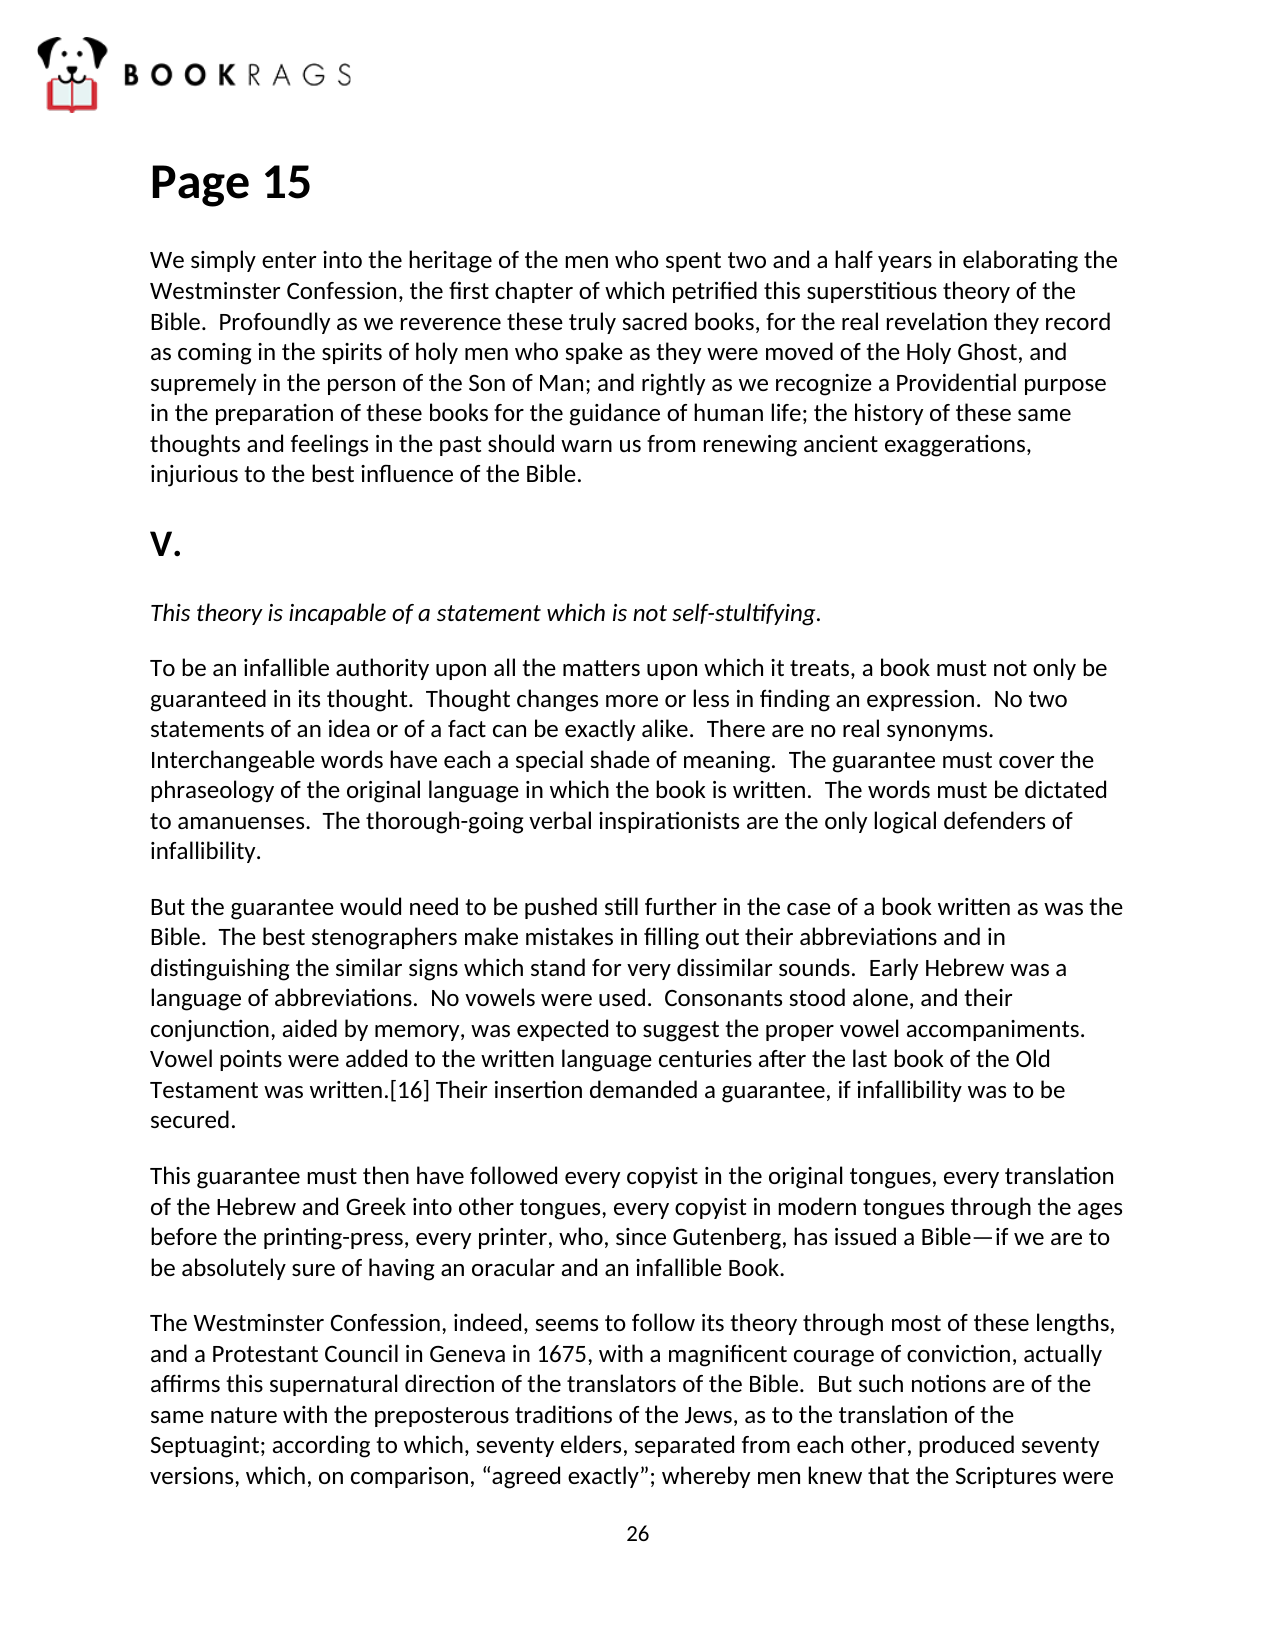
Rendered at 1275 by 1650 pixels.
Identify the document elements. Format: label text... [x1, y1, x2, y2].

text This theory is incapable of a statement which is not self-stultifying. [150, 597, 1125, 627]
text This guarantee must then have followed every copyist in the original tongues, every translation of the Hebrew and Greek into other tongues, every copyist in modern tongues through the ages before the printing-press, every printer, who, since Gutenberg, has issued a Bible—­if we are to be absolutely sure of having an oracular and an infallible Book. [150, 1160, 1125, 1282]
text We simply enter into the heritage of the men who spent two and a half years in elaborating the Westminster Confession, the first chapter of which petrified this superstitious theory of the Bible. Profoundly as we reverence these truly sacred books, for the real revelation they record as coming in the spirits of holy men who spake as they were moved of the Holy Ghost, and supremely in the person of the Son of Man; and rightly as we recognize a Providential purpose in the preparation of these books for the guidance of human life; the history of these same thoughts and feelings in the past should warn us from renewing ancient exaggerations, injurious to the best influence of the Bible. [150, 244, 1125, 489]
text V. [150, 520, 1125, 566]
text But the guarantee would need to be pushed still further in the case of a book written as was the Bible. The best stenographers make mistakes in filling out their abbreviations and in distinguishing the similar signs which stand for very dissimilar sounds. Early Hebrew was a language of abbreviations. No vowels were used. Consonants stood alone, and their conjunction, aided by memory, was expected to suggest the proper vowel accompaniments. Vowel points were added to the written language centuries after the last book of the Old Testament was written.[16] Their insertion demanded a guarantee, if infallibility was to be secured. [150, 891, 1125, 1135]
picture [37, 37, 351, 113]
text To be an infallible authority upon all the matters upon which it treats, a book must not only be guaranteed in its thought. Thought changes more or less in finding an expression. No two statements of an idea or of a fact can be exactly alike. There are no real synonyms. Interchangeable words have each a special shade of meaning. The guarantee must cover the phraseology of the original language in which the book is written. The words must be dictated to amanuenses. The thorough-going verbal inspirationists are the only logical defenders of infallibility. [150, 652, 1125, 866]
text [150, 1307, 1125, 1490]
text Page 15 [150, 150, 1125, 211]
